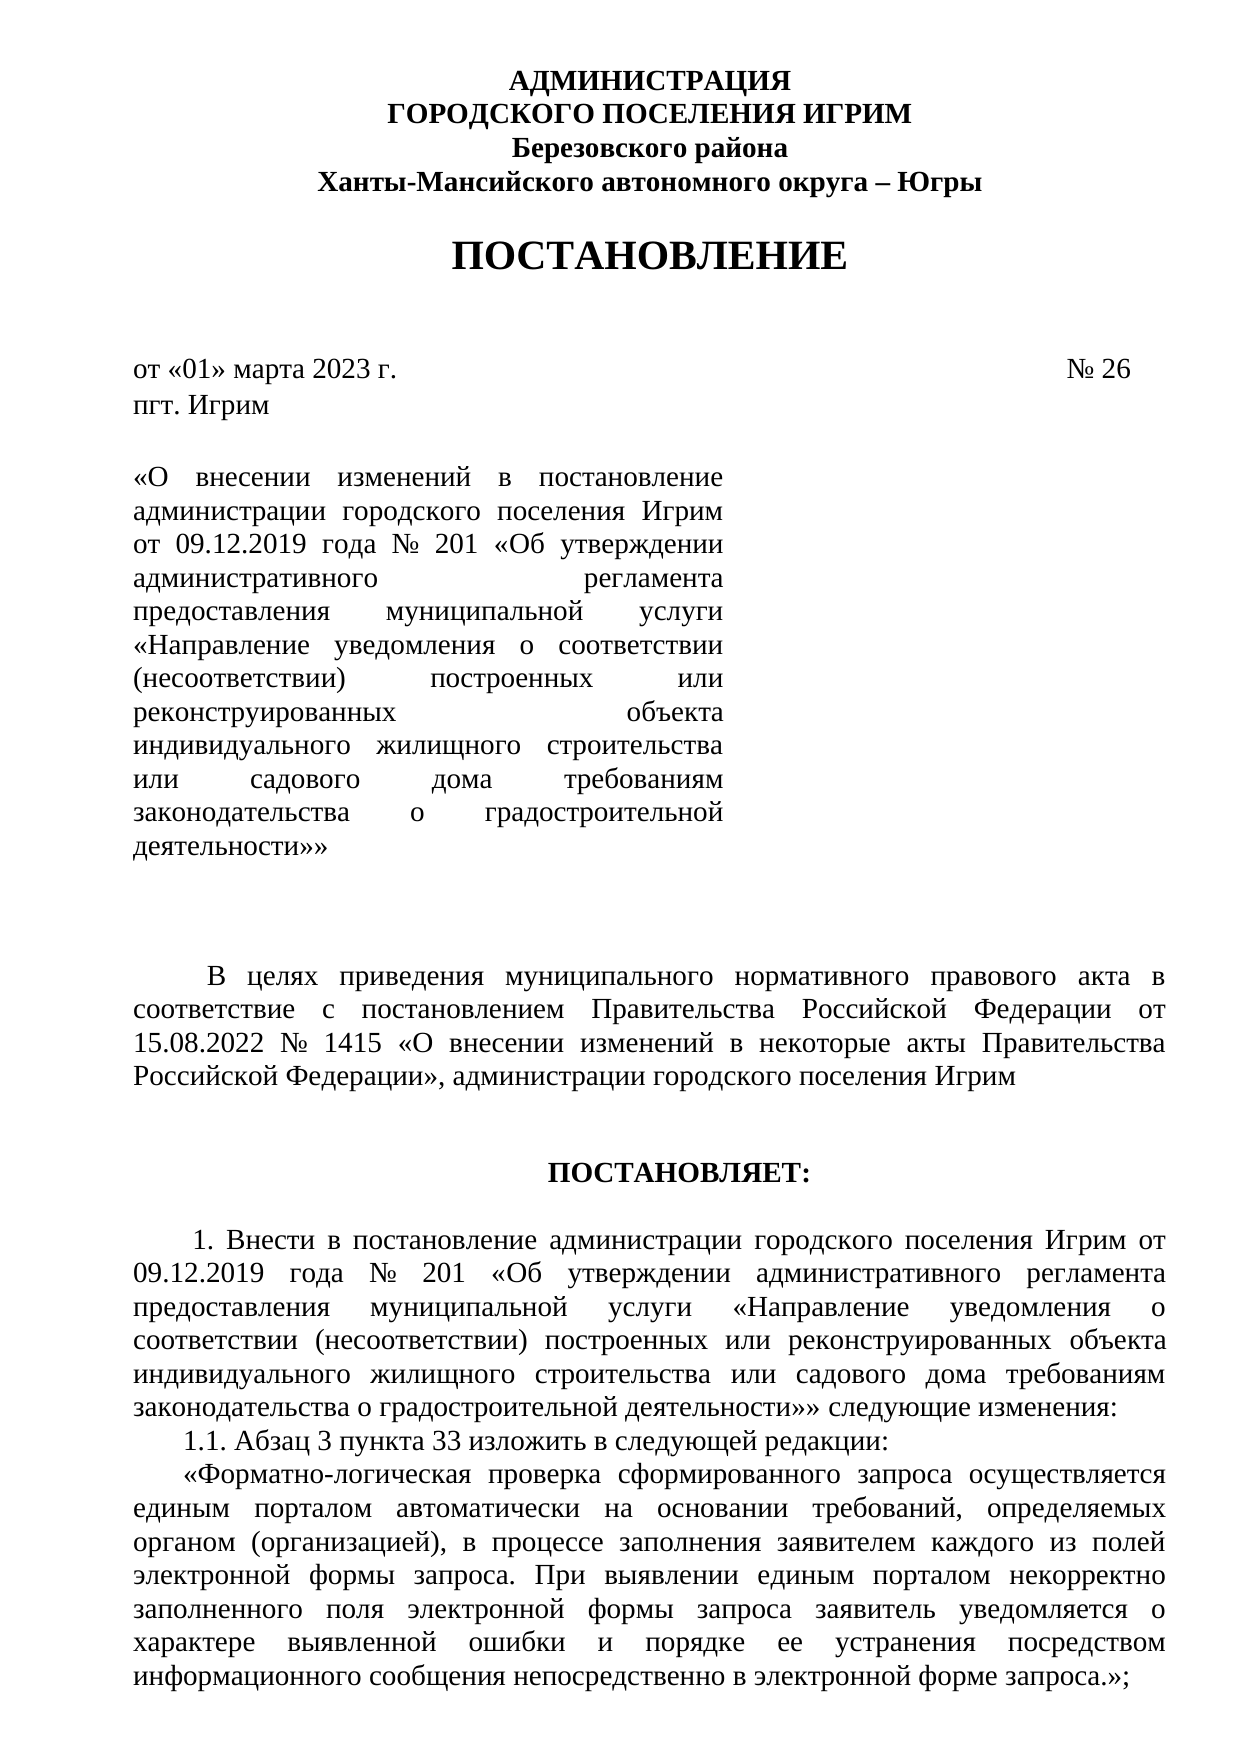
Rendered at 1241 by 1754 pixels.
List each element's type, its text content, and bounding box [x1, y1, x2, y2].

text 1.1. Абзац 3 пункта 33 изложить в следующей редакции: [133, 1423, 1167, 1457]
text ПОСТАНОВЛЯЕТ: [133, 1155, 1167, 1188]
text от «01» марта 2023 г. № 26 [133, 351, 1167, 384]
text «Форматно-логическая проверка сформированного запроса осуществляется единым порталом автоматически на основании требований, определяемых органом (организацией), в процессе заполнения заявителем каждого из полей электронной формы запроса. При выявлении единым порталом некорректно заполненного поля электронной формы запроса заявитель уведомляется о характере выявленной ошибки и порядке ее устранения посредством информационного сообщения непосредственно в электронной форме запроса.»; [133, 1457, 1167, 1691]
text В целях приведения муниципального нормативного правового акта в соответствие с постановлением Правительства Российской Федерации от 15.08.2022 № 1415 «О внесении изменений в некоторые акты Правительства Российской Федерации», администрации городского поселения Игрим [133, 958, 1167, 1092]
text Березовского района [133, 130, 1167, 164]
text 1. Внести в постановление администрации городского поселения Игрим от 09.12.2019 года № 201 «Об утверждении административного регламента предоставления муниципальной услуги «Направление уведомления о соответствии (несоответствии) построенных или реконструированных объекта индивидуального жилищного строительства или садового дома требованиям законодательства о градостроительной деятельности»» следующие изменения: [133, 1222, 1167, 1423]
text Ханты-Мансийского автономного округа – Югры [133, 164, 1167, 197]
text АДМИНИСТРАЦИЯ [133, 63, 1167, 97]
text пгт. Игрим [133, 387, 1167, 420]
text «О внесении изменений в постановление администрации городского поселения Игрим от 09.12.2019 года № 201 «Об утверждении административного регламента предоставления муниципальной услуги «Направление уведомления о соответствии (несоответствии) построенных или реконструированных объекта индивидуального жилищного строительства или садового дома требованиям законодательства о градостроительной деятельности»» [133, 459, 723, 862]
text ПОСТАНОВЛЕНИЕ [133, 231, 1167, 279]
text ГОРОДСКОГО ПОСЕЛЕНИЯ ИГРИМ [133, 97, 1167, 130]
